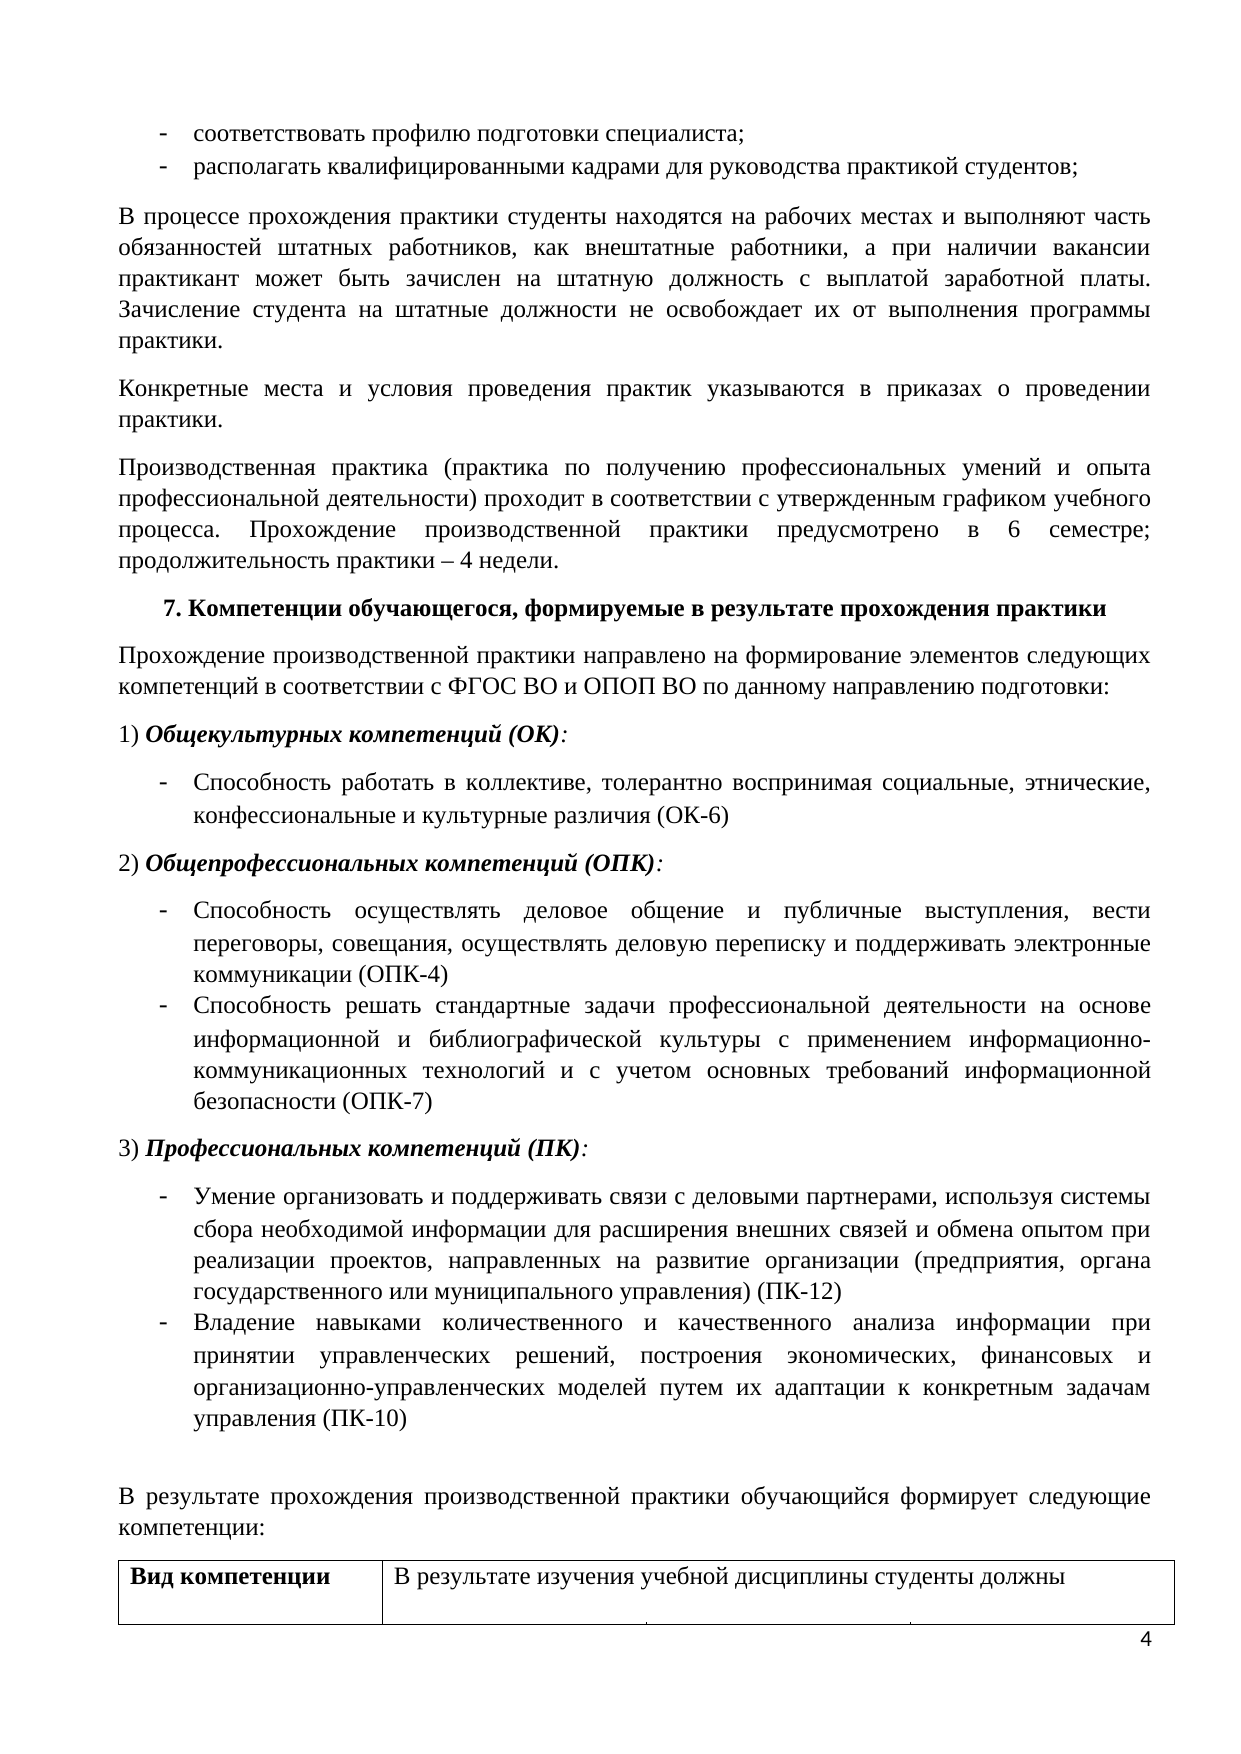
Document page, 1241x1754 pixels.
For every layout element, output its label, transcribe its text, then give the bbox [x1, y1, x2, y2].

text 3) Профессиональных компетенций (ПК): [118, 1133, 1152, 1162]
text 7. Компетенции обучающегося, формируемые в результате прохождения практики [118, 593, 1152, 621]
list Способность осуществлять деловое общение и публичные выступления, вести переговоры, совещания, осуществлять деловую переписку и поддерживать электронные коммуникации (ОПК-4) [156, 895, 1152, 988]
text В процессе прохождения практики студенты находятся на рабочих местах и выполняют часть обязанностей штатных работников, как внештатные работники, а при наличии вакансии практикант может быть зачислен на штатную должность с выплатой заработной платы. Зачисление студента на штатные должности не освобождает их от выполнения программы практики. [118, 201, 1152, 354]
table_header Вид компетенции [119, 1561, 382, 1624]
text Производственная практика (практика по получению профессиональных умений и опыта профессиональной деятельности) проходит в соответствии с утвержденным графиком учебного процесса. Прохождение производственной практики предусмотрено в 6 семестре; продолжительность практики – 4 недели. [118, 452, 1152, 574]
list Способность работать в коллективе, толерантно воспринимая социальные, этнические, конфессиональные и культурные различия (ОК-6) [156, 767, 1152, 829]
text В результате прохождения производственной практики обучающийся формирует следующие компетенции: [118, 1481, 1152, 1541]
text Конкретные места и условия проведения практик указываются в приказах о проведении практики. [118, 373, 1152, 433]
text 1) Общекультурных компетенций (ОК): [118, 719, 1152, 748]
text Прохождение производственной практики направлено на формирование элементов следующих компетенций в соответствии с ФГОС ВО и ОПОП ВО по данному направлению подготовки: [118, 640, 1152, 700]
list соответствовать профилю подготовки специалиста; [156, 118, 1152, 149]
list Умение организовать и поддерживать связи с деловыми партнерами, используя системы сбора необходимой информации для расширения внешних связей и обмена опытом при реализации проектов, направленных на развитие организации (предприятия, органа государственного или муниципального управления) (ПК-12) [156, 1181, 1152, 1305]
text 2) Общепрофессиональных компетенций (ОПК): [118, 848, 1152, 876]
list Владение навыками количественного и качественного анализа информации при принятии управленческих решений, построения экономических, финансовых и организационно-управленческих моделей путем их адаптации к конкретным задачам управления (ПК-10) [156, 1307, 1152, 1431]
list располагать квалифицированными кадрами для руководства практикой студентов; [156, 151, 1152, 182]
list Способность решать стандартные задачи профессиональной деятельности на основе информационной и библиографической культуры с применением информационно-коммуникационных технологий и с учетом основных требований информационной безопасности (ОПК-7) [156, 991, 1152, 1114]
table_header В результате изучения учебной дисциплины студенты должны [383, 1561, 1174, 1624]
